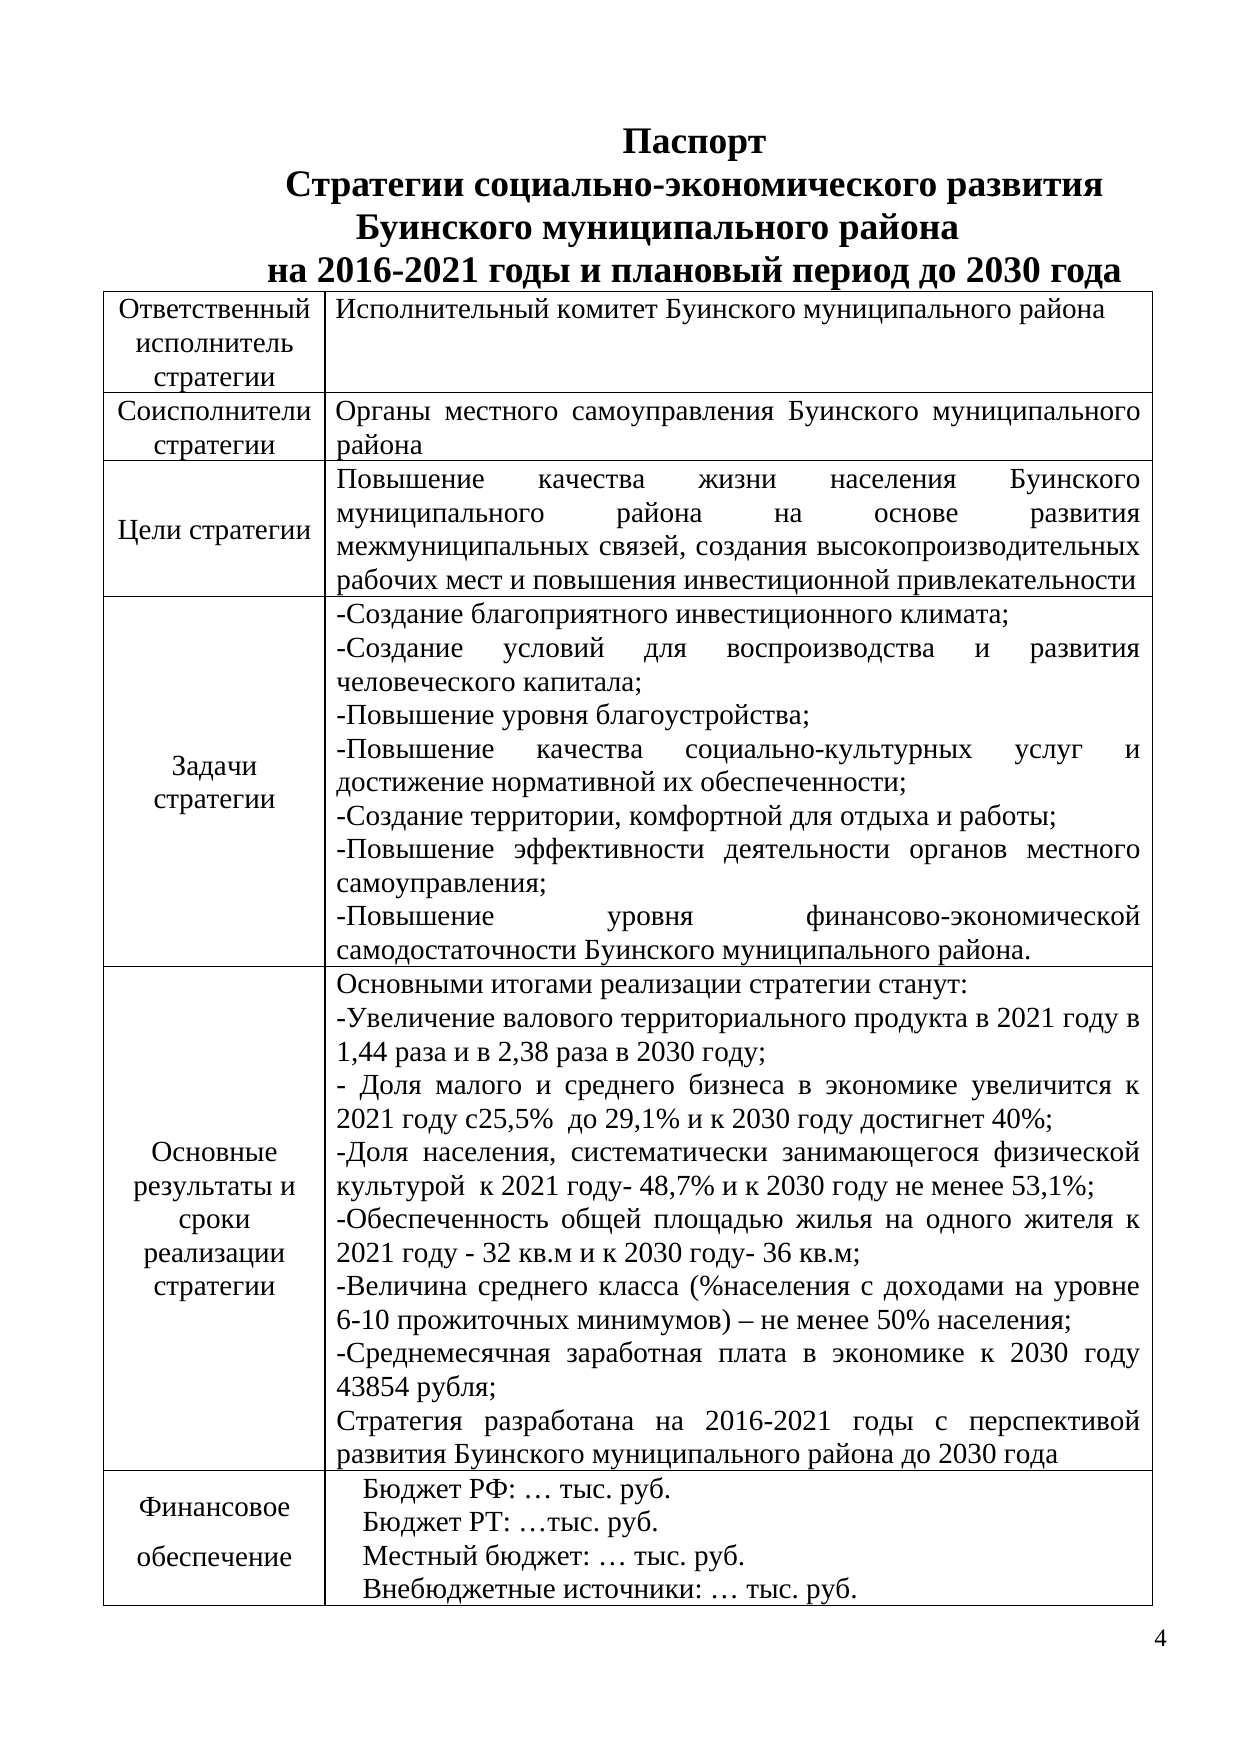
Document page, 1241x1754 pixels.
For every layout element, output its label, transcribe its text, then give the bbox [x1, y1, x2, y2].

table_cell Финансовое обеспечение [104, 1471, 324, 1605]
table_cell Основными итогами реализации стратегии станут: -Увеличение валового территориального продукта в 2021 году в 1,44 раза и в 2,38 раза в 2030 году; - Доля малого и среднего бизнеса в экономике увеличится к 2021 году с25,5% до 29,1% и к 2030 году достигнет 40%; -Доля населения, систематически занимающегося физической культурой к 2021 году- 48,7% и к 2030 году не менее 53,1%; -Обеспеченность общей площадью жилья на одного жителя к 2021 году - 32 кв.м и к 2030 году- 36 кв.м; -Величина среднего класса (%населения с доходами на уровне 6-10 прожиточных минимумов) – не менее 50% населения; -Среднемесячная заработная плата в экономике к 2030 году 43854 рубля; Стратегия разработана на 2016-2021 годы с перспективой развития Буинского муниципального района до 2030 года [326, 967, 1152, 1470]
table_cell Бюджет РФ: … тыс. руб. Бюджет РТ: …тыс. руб. Местный бюджет: … тыс. руб. Внебюджетные источники: … тыс. руб. [326, 1471, 1152, 1605]
table_cell Задачи стратегии [104, 597, 324, 966]
table_header Ответственный исполнитель стратегии [104, 292, 324, 392]
table_cell Цели стратегии [104, 461, 324, 596]
table_cell Соисполнители стратегии [104, 393, 324, 460]
table_cell Органы местного самоуправления Буинского муниципального района [326, 393, 1152, 460]
table_header Исполнительный комитет Буинского муниципального района [326, 292, 1152, 392]
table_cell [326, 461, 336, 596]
table_cell -Создание благоприятного инвестиционного климата; -Создание условий для воспроизводства и развития человеческого капитала; -Повышение уровня благоустройства; -Повышение качества социально-культурных услуг и достижение нормативной их обеспеченности; -Создание территории, комфортной для отдыха и работы; -Повышение эффективности деятельности органов местного самоуправления; -Повышение уровня финансово-экономической самодостаточности Буинского муниципального района. [326, 597, 1152, 966]
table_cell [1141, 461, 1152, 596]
subtitle на 2016-2021 годы и плановый период до 2030 года [148, 247, 1167, 291]
subtitle Паспорт [148, 118, 1167, 161]
subtitle Стратегии социально-экономического развития Буинского муниципального района [148, 161, 1167, 247]
table_cell Основные результаты и сроки реализации стратегии [104, 967, 324, 1470]
